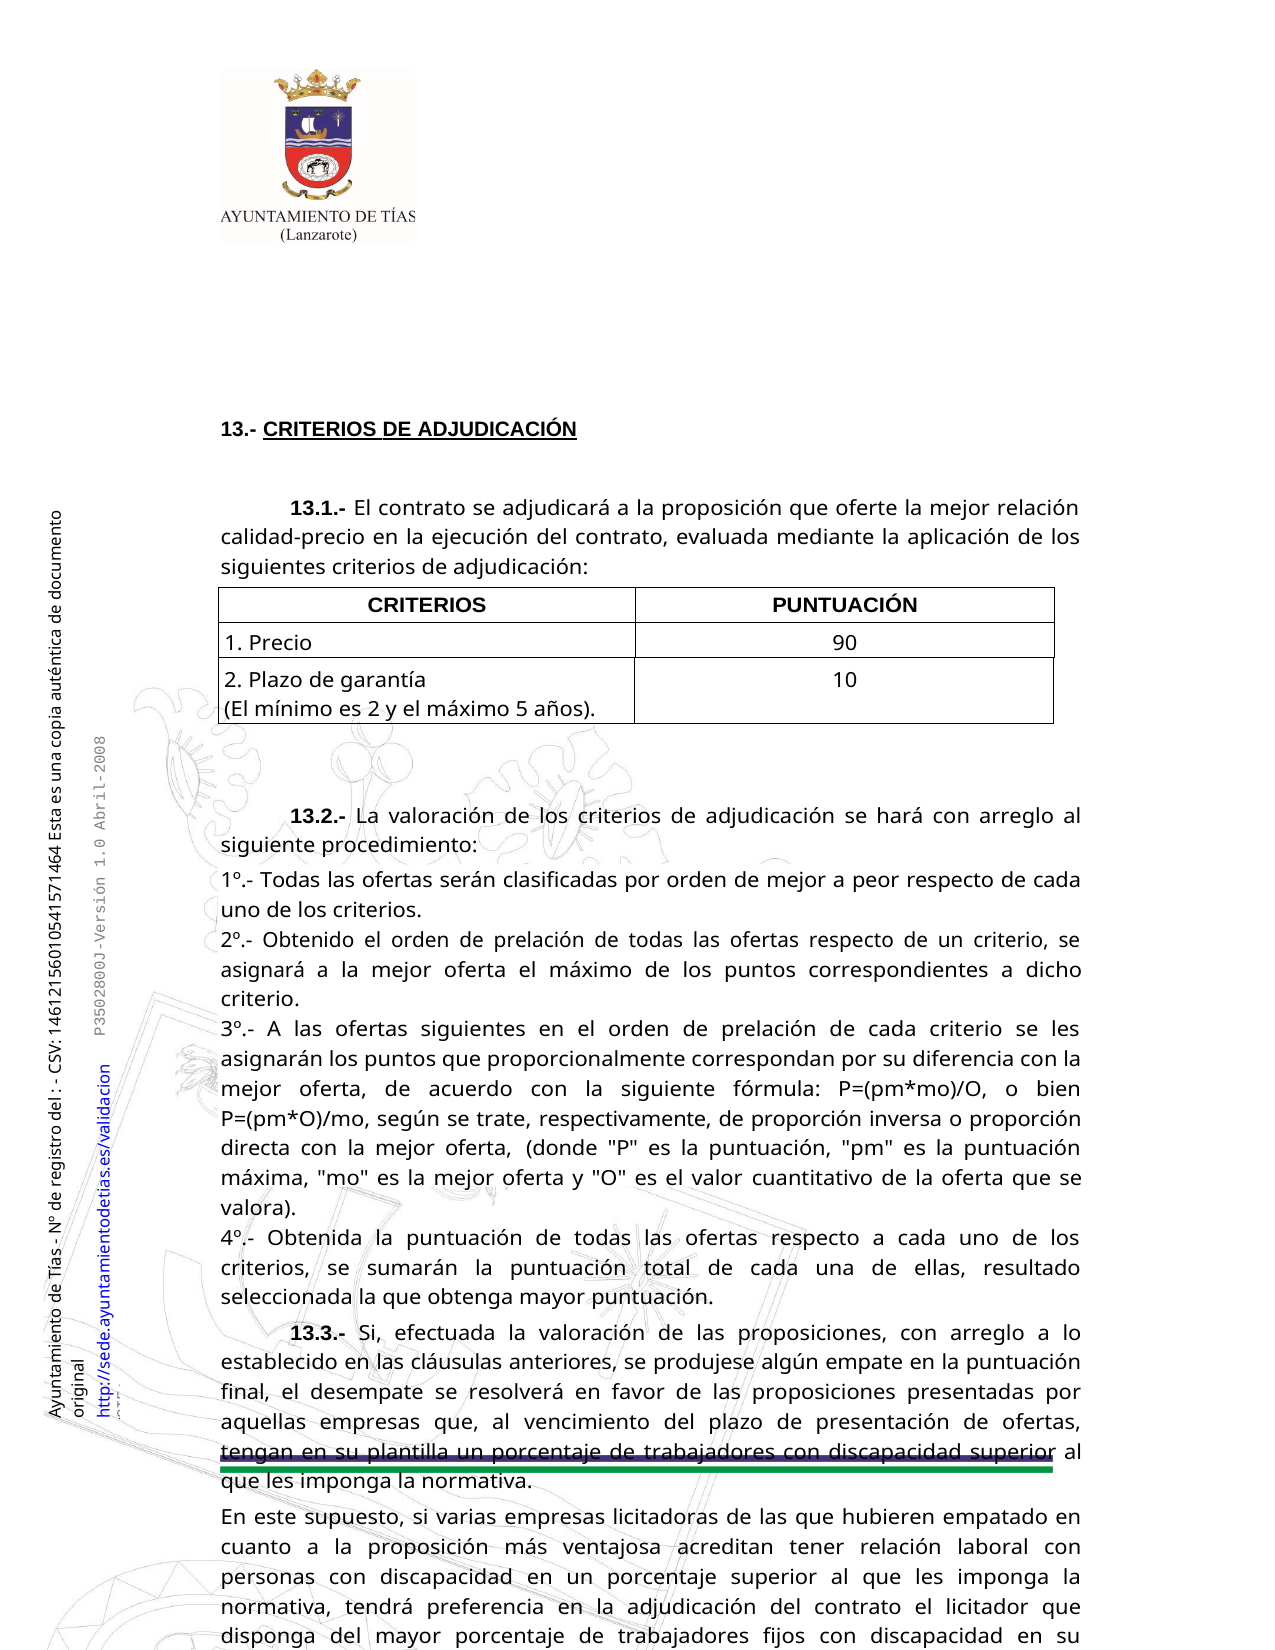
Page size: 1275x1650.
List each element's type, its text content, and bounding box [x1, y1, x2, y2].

text 1º.- Todas las ofertas serán clasificadas por orden de mejor a peor respecto de cada uno de los criterios. [220, 865, 1082, 923]
table_cell 2. Plazo de garantía (El mínimo es 2 y el máximo 5 años). [219, 658, 634, 722]
table_header PUNTUACIÓN [636, 588, 1054, 622]
text 3º.- A las ofertas siguientes en el orden de prelación de cada criterio se les asignarán los puntos que proporcionalmente correspondan por su diferencia con la mejor oferta, de acuerdo con la siguiente fórmula: P=(pm*mo)/O, o bien P=(pm*O)/mo, según se trate, respectivamente, de proporción inversa o proporción directa con la mejor oferta, (donde "P" es la puntuación, "pm" es la puntuación máxima, "mo" es la mejor oferta y "O" es el valor cuantitativo de la oferta que se valora). [220, 1014, 1082, 1221]
table_cell 10 [635, 658, 1053, 722]
picture [220, 69, 415, 243]
table_header CRITERIOS [219, 588, 635, 622]
text 13.1.- El contrato se adjudicará a la proposición que oferte la mejor relación calidad-precio en la ejecución del contrato, evaluada mediante la aplicación de los siguientes criterios de adjudicación: [220, 493, 1081, 581]
table_cell 1. Precio [219, 623, 635, 657]
table_cell 90 [636, 623, 1054, 657]
text 13.2.- La valoración de los criterios de adjudicación se hará con arreglo al siguiente procedimiento: [220, 801, 1081, 858]
text 2º.- Obtenido el orden de prelación de todas las ofertas respecto de un criterio, se asignará a la mejor oferta el máximo de los puntos correspondientes a dicho criterio. [220, 925, 1082, 1013]
picture [43, 681, 989, 1650]
text 13.3.- Si, efectuada la valoración de las proposiciones, con arreglo a lo establecido en las cláusulas anteriores, se produjese algún empate en la puntuación final, el desempate se resolverá en favor de las proposiciones presentadas por aquellas empresas que, al vencimiento del plazo de presentación de ofertas, tengan en su plantilla un porcentaje de trabajadores con discapacidad superior al que les imponga la normativa. [220, 1318, 1082, 1495]
text 4º.- Obtenida la puntuación de todas las ofertas respecto a cada uno de los criterios, se sumarán la puntuación total de cada una de ellas, resultado seleccionada la que obtenga mayor puntuación. [220, 1223, 1081, 1311]
subtitle 13.- CRITERIOS DE ADJUDICACIÓN [220, 417, 1096, 441]
